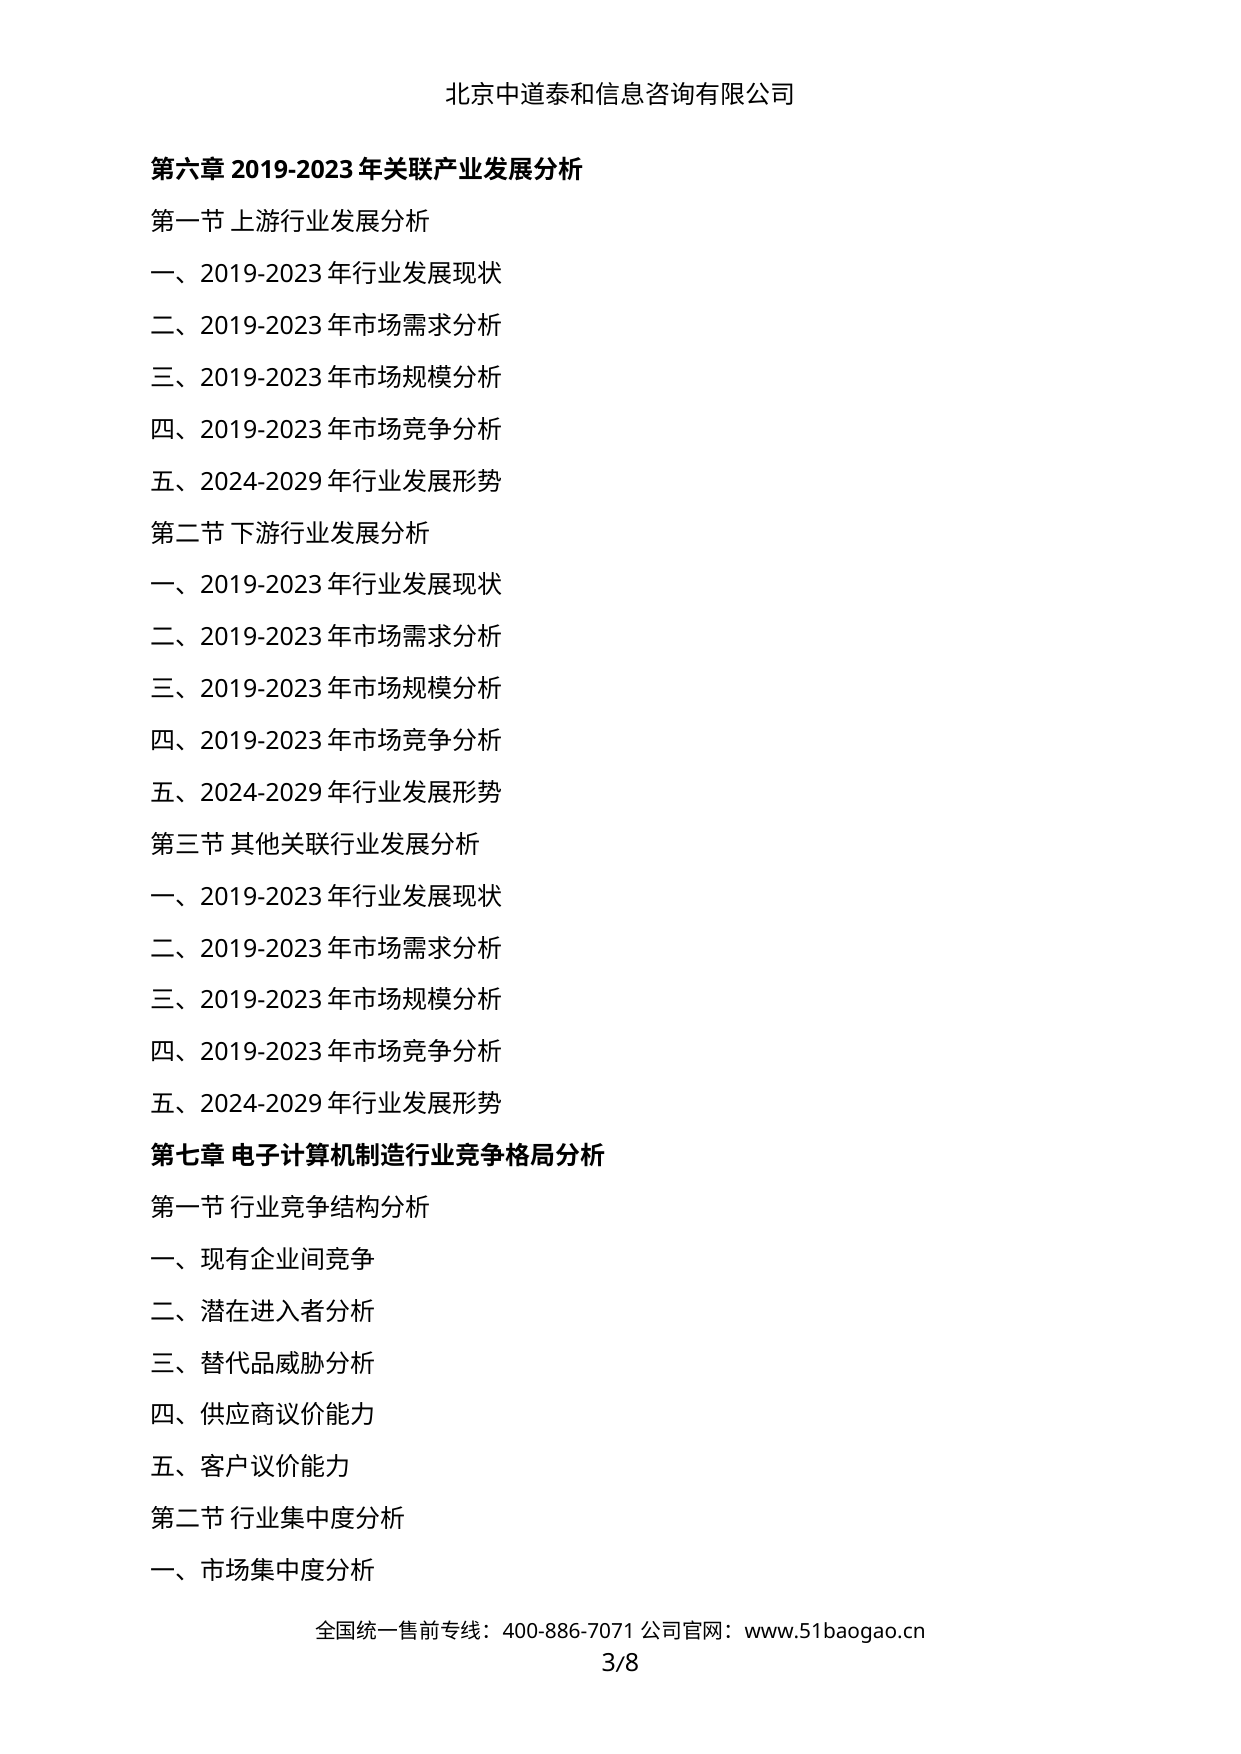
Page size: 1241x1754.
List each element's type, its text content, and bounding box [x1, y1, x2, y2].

text 二、潜在进入者分析 [150, 1291, 1090, 1327]
text 一、市场集中度分析 [150, 1551, 1090, 1587]
text 五、2024-2029年行业发展形势 [150, 1084, 1090, 1120]
text 第一节 行业竞争结构分析 [150, 1187, 1090, 1224]
text 一、2019-2023年行业发展现状 [150, 565, 1090, 601]
text 第六章 2019-2023年关联产业发展分析 [150, 150, 1090, 186]
text 第二节 行业集中度分析 [150, 1499, 1090, 1535]
text 三、替代品威胁分析 [150, 1343, 1090, 1379]
text 四、供应商议价能力 [150, 1395, 1090, 1431]
text 第一节 上游行业发展分析 [150, 202, 1090, 238]
text 二、2019-2023年市场需求分析 [150, 617, 1090, 653]
text 五、2024-2029年行业发展形势 [150, 461, 1090, 497]
text 二、2019-2023年市场需求分析 [150, 306, 1090, 342]
text 第七章 电子计算机制造行业竞争格局分析 [150, 1136, 1090, 1172]
text 四、2019-2023年市场竞争分析 [150, 409, 1090, 446]
text 一、现有企业间竞争 [150, 1239, 1090, 1276]
text 三、2019-2023年市场规模分析 [150, 357, 1090, 394]
text 五、2024-2029年行业发展形势 [150, 772, 1090, 809]
text 三、2019-2023年市场规模分析 [150, 980, 1090, 1016]
text 二、2019-2023年市场需求分析 [150, 928, 1090, 964]
text 第三节 其他关联行业发展分析 [150, 824, 1090, 861]
text 第二节 下游行业发展分析 [150, 513, 1090, 549]
text 三、2019-2023年市场规模分析 [150, 669, 1090, 705]
text 四、2019-2023年市场竞争分析 [150, 721, 1090, 757]
text 四、2019-2023年市场竞争分析 [150, 1032, 1090, 1068]
text 五、客户议价能力 [150, 1447, 1090, 1483]
text 一、2019-2023年行业发展现状 [150, 254, 1090, 290]
text 一、2019-2023年行业发展现状 [150, 876, 1090, 912]
